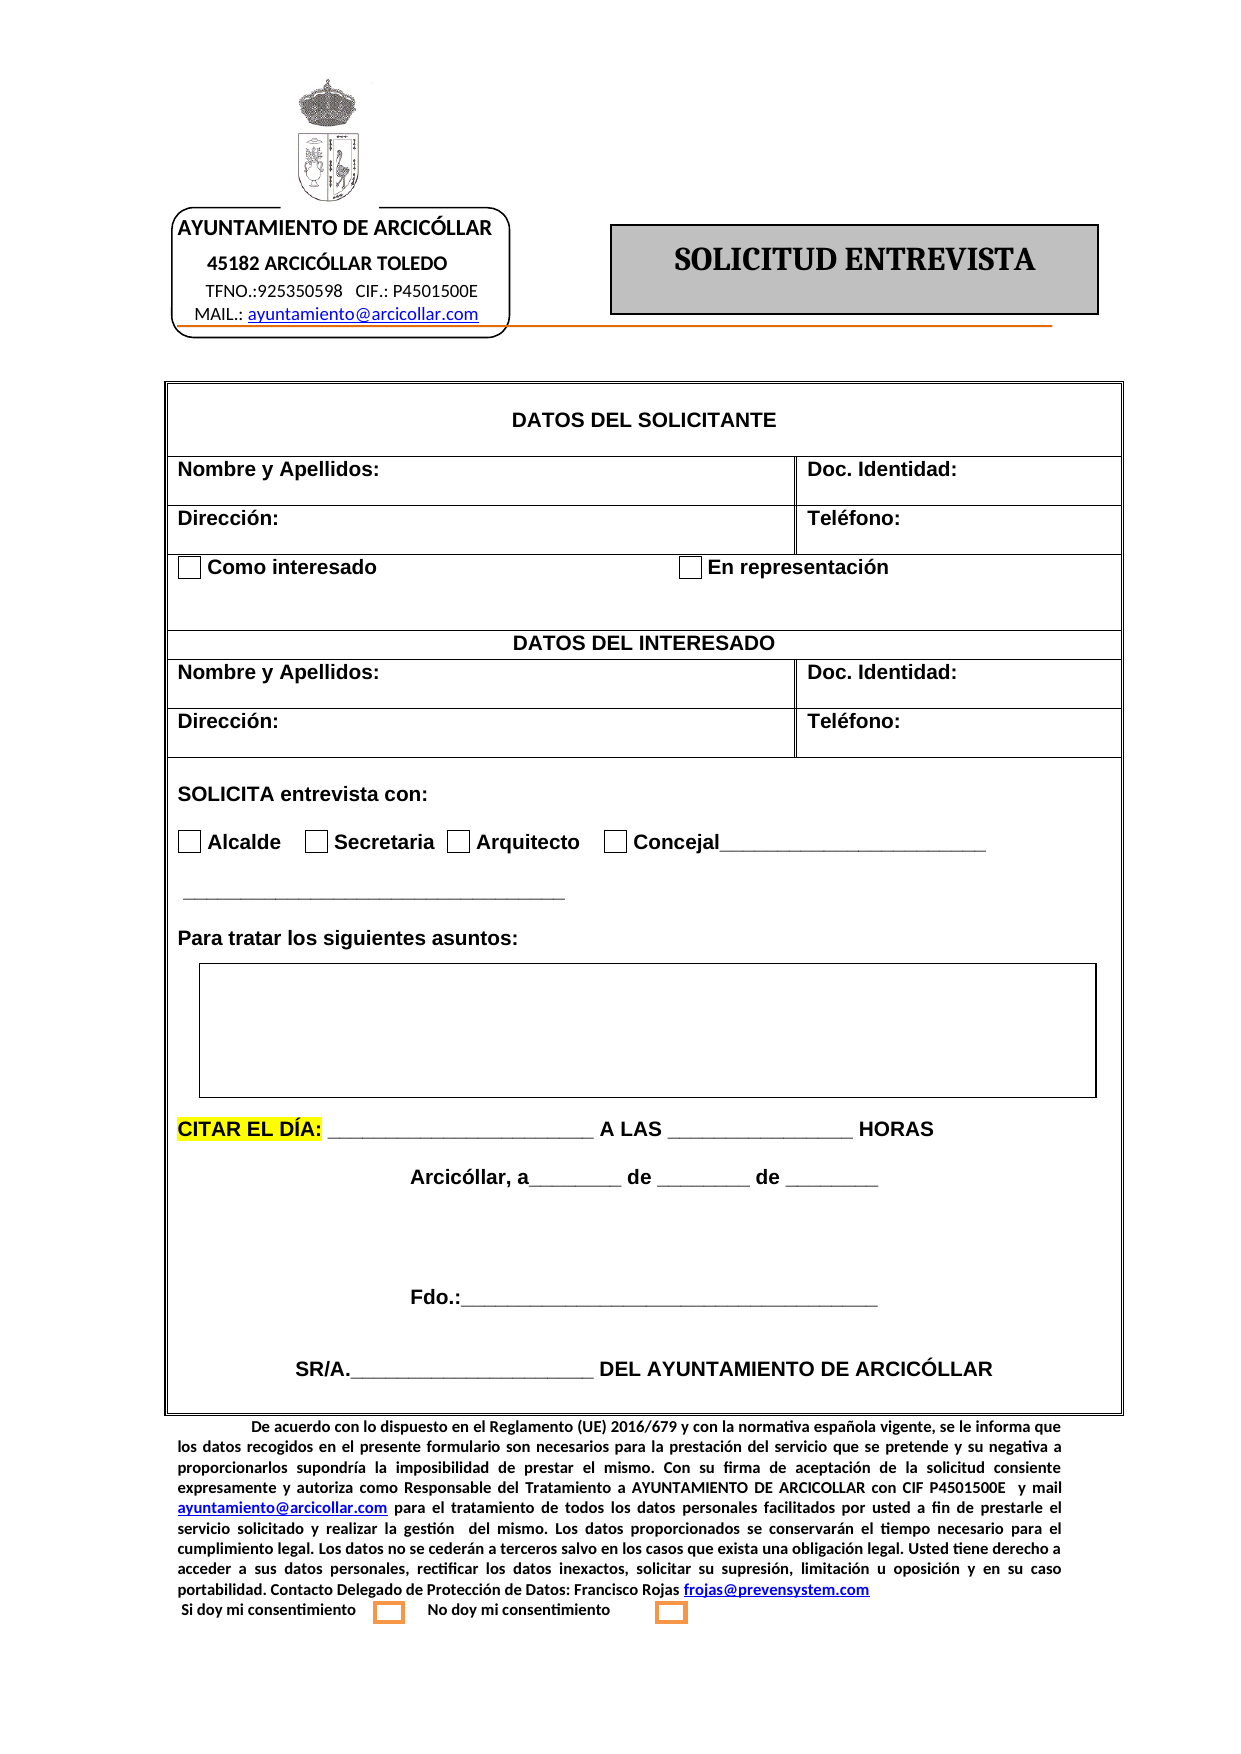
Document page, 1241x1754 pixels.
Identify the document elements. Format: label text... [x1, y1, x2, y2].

text Si doy mi consentimiento No doy mi consentimiento [177, 1599, 1063, 1619]
table_cell Nombre y Apellidos: [168, 660, 794, 708]
text De acuerdo con lo dispuesto en el Reglamento (UE) 2016/679 y con la normativa española vigente, se le informa que los datos recogidos en el presente formulario son necesarios para la prestación del servicio que se pretende y su negativa a proporcionarlos supondría la imposibilidad de prestar el mismo. Con su firma de aceptación de la solicitud consiente expresamente y autoriza como Responsable del Tratamiento a AYUNTAMIENTO DE ARCICOLLAR con CIF P4501500E y mail ayuntamiento@arcicollar.com para el tratamiento de todos los datos personales facilitados por usted a fin de prestarle el servicio solicitado y realizar la gestión del mismo. Los datos proporcionados se conservarán el tiempo necesario para el cumplimiento legal. Los datos no se cederán a terceros salvo en los casos que exista una obligación legal. Usted tiene derecho a acceder a sus datos personales, rectificar los datos inexactos, solicitar su supresión, limitación u oposición y en su caso portabilidad. Contacto Delegado de Protección de Datos: Francisco Rojas frojas@prevensystem.com [177, 1416, 1063, 1599]
table_header DATOS DEL SOLICITANTE [168, 384, 1121, 456]
table_cell Como interesado En representación [168, 555, 1121, 630]
table_cell Doc. Identidad: [797, 660, 1121, 708]
table_cell DATOS DEL INTERESADO [168, 631, 1121, 659]
picture [280, 73, 379, 213]
table_cell SOLICITA entrevista con: Alcalde Secretaria Arquitecto Concejal_______________________ _________________________________ Para tratar los siguientes asuntos: CITAR EL DÍA: _______________________ A LAS ________________ HORAS Arcicóllar, a________ de ________ de ________ Fdo.:____________________________________ SR/A._____________________ DEL AYUNTAMIENTO DE ARCICÓLLAR [168, 758, 1121, 1413]
table_cell Teléfono: [797, 506, 1121, 554]
table_cell Nombre y Apellidos: [168, 457, 794, 505]
table_cell Doc. Identidad: [797, 457, 1121, 505]
table_cell Dirección: [168, 506, 794, 554]
table_cell Teléfono: [797, 709, 1121, 757]
table_cell Dirección: [168, 709, 794, 757]
